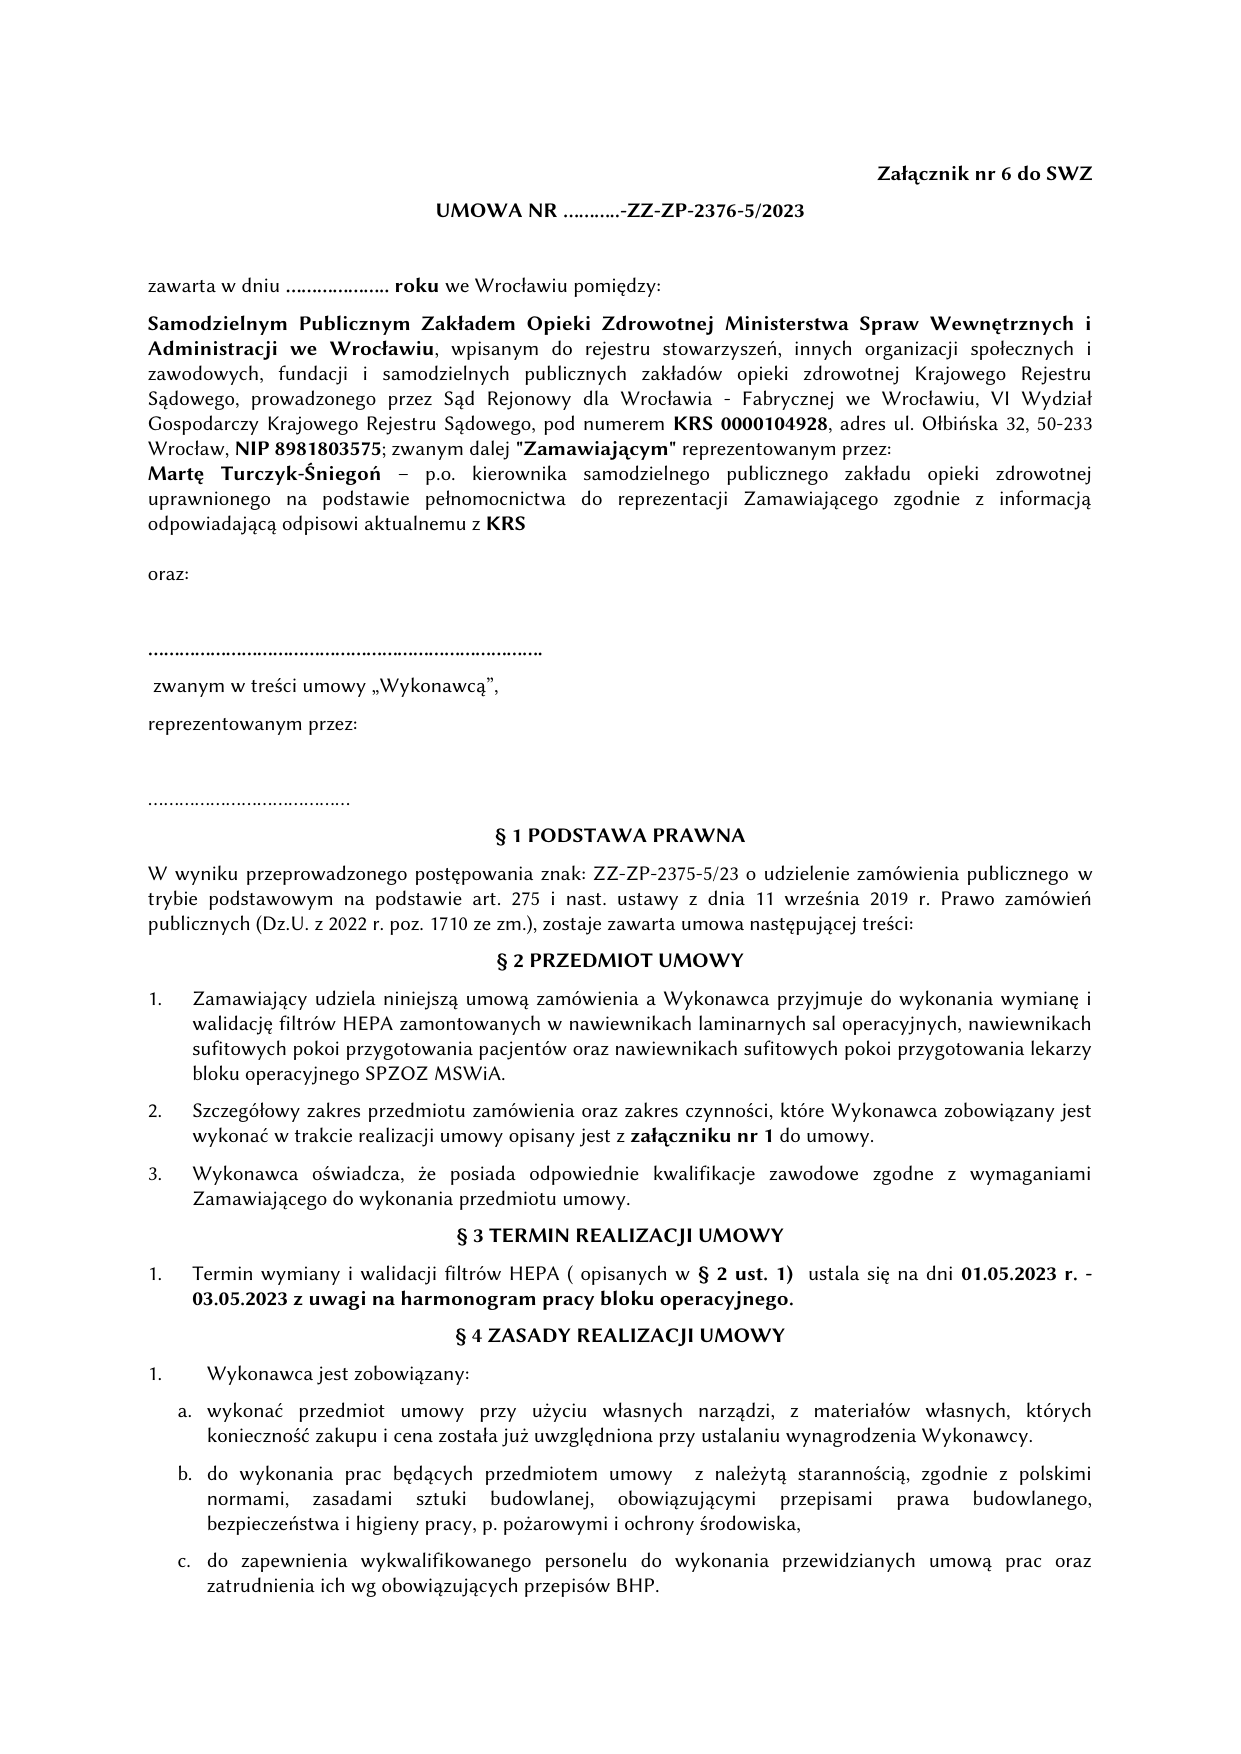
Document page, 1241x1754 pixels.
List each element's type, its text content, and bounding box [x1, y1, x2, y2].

text zawarta w dniu ……………….. roku we Wrocławiu pomiędzy: [148, 273, 1093, 298]
text ………………………………… [148, 785, 1093, 810]
text zwanym w treści umowy „Wykonawcą”, [148, 673, 1093, 698]
text reprezentowanym przez: [148, 710, 1093, 735]
text § 1 PODSTAWA PRAWNA [148, 823, 1093, 848]
text …………………………………………………………………. [148, 635, 1093, 660]
list Szczegółowy zakres przedmiotu zamówienia oraz zakres czynności, które Wykonawca zobowiązany jest wykonać w trakcie realizacji umowy opisany jest z załączniku nr 1 do umowy. [148, 1098, 1093, 1148]
text § 3 TERMIN REALIZACJI UMOWY [148, 1223, 1093, 1248]
text § 2 PRZEDMIOT UMOWY [148, 948, 1093, 973]
text § 4 ZASADY REALIZACJI UMOWY [148, 1323, 1093, 1348]
list Wykonawca oświadcza, że posiada odpowiednie kwalifikacje zawodowe zgodne z wymaganiami Zamawiającego do wykonania przedmiotu umowy. [148, 1160, 1093, 1210]
text UMOWA NR ………..-ZZ-ZP-2376-5/2023 [148, 198, 1093, 223]
text Samodzielnym Publicznym Zakładem Opieki Zdrowotnej Ministerstwa Spraw Wewnętrznych i Administracji we Wrocławiu, wpisanym do rejestru stowarzyszeń, innych organizacji społecznych i zawodowych, fundacji i samodzielnych publicznych zakładów opieki zdrowotnej Krajowego Rejestru Sądowego, prowadzonego przez Sąd Rejonowy dla Wrocławia - Fabrycznej we Wrocławiu, VI Wydział Gospodarczy Krajowego Rejestru Sądowego, pod numerem KRS 0000104928, adres ul. Ołbińska 32, 50-233 Wrocław, NIP 8981803575; zwanym dalej "Zamawiającym" reprezentowanym przez: [148, 310, 1093, 460]
list Termin wymiany i walidacji filtrów HEPA ( opisanych w § 2 ust. 1) ustala się na dni 01.05.2023 r. -03.05.2023 z uwagi na harmonogram pracy bloku operacyjnego. [148, 1260, 1093, 1310]
text W wyniku przeprowadzonego postępowania znak: ZZ-ZP-2375-5/23 o udzielenie zamówienia publicznego w trybie podstawowym na podstawie art. 275 i nast. ustawy z dnia 11 września 2019 r. Prawo zamówień publicznych (Dz.U. z 2022 r. poz. 1710 ze zm.), zostaje zawarta umowa następującej treści: [148, 860, 1093, 935]
list wykonać przedmiot umowy przy użyciu własnych narządzi, z materiałów własnych, których konieczność zakupu i cena została już uwzględniona przy ustalaniu wynagrodzenia Wykonawcy. [177, 1398, 1093, 1448]
text Martę Turczyk-Śniegoń – p.o. kierownika samodzielnego publicznego zakładu opieki zdrowotnej uprawnionego na podstawie pełnomocnictwa do reprezentacji Zamawiającego zgodnie z informacją odpowiadającą odpisowi aktualnemu z KRS [148, 460, 1093, 535]
text oraz: [148, 560, 1093, 585]
text Załącznik nr 6 do SWZ [148, 160, 1093, 185]
list do zapewnienia wykwalifikowanego personelu do wykonania przewidzianych umową prac oraz zatrudnienia ich wg obowiązujących przepisów BHP. [177, 1548, 1093, 1598]
list do wykonania prac będących przedmiotem umowy z należytą starannością, zgodnie z polskimi normami, zasadami sztuki budowlanej, obowiązującymi przepisami prawa budowlanego, bezpieczeństwa i higieny pracy, p. pożarowymi i ochrony środowiska, [177, 1460, 1093, 1535]
list Zamawiający udziela niniejszą umową zamówienia a Wykonawca przyjmuje do wykonania wymianę i walidację filtrów HEPA zamontowanych w nawiewnikach laminarnych sal operacyjnych, nawiewnikach sufitowych pokoi przygotowania pacjentów oraz nawiewnikach sufitowych pokoi przygotowania lekarzy bloku operacyjnego SPZOZ MSWiA. [148, 985, 1093, 1085]
list Wykonawca jest zobowiązany: [148, 1360, 1093, 1385]
